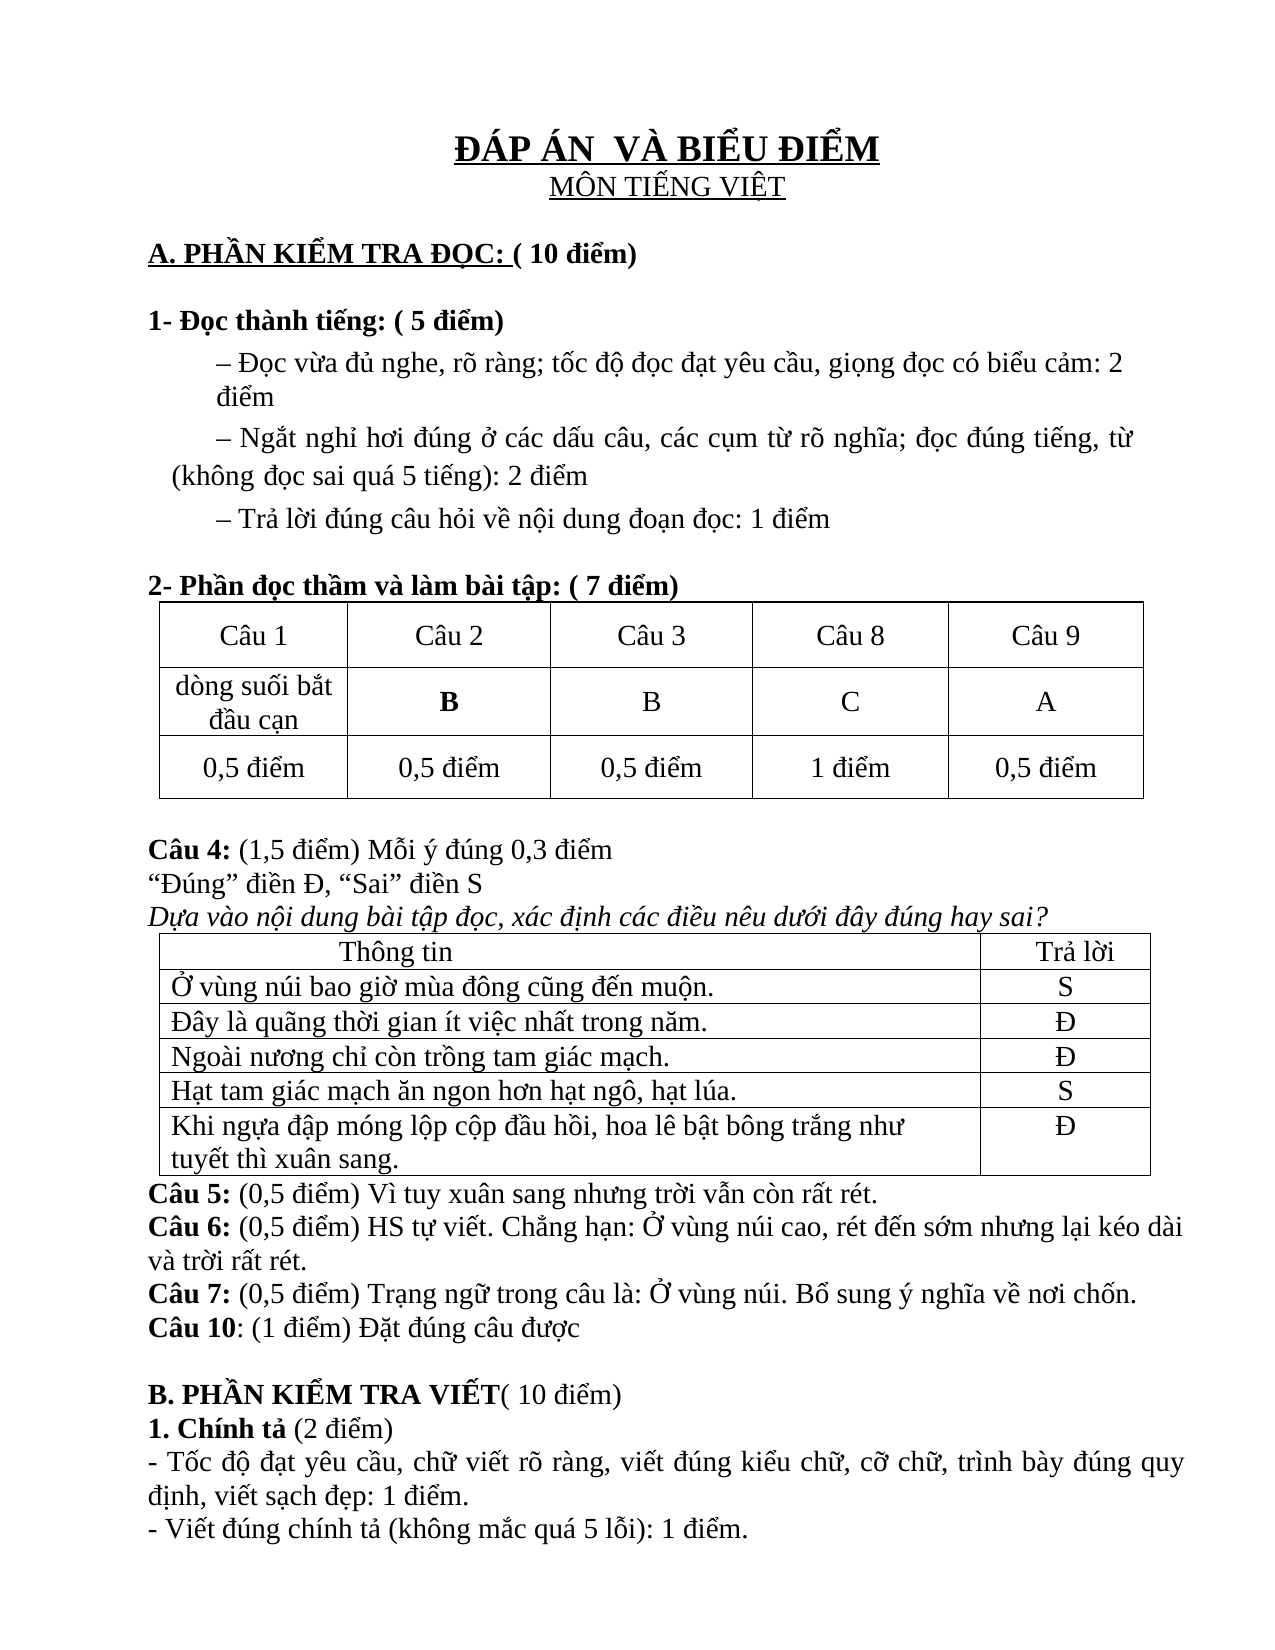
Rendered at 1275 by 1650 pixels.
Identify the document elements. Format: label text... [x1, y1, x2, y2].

table_header Câu 2 [348, 603, 550, 667]
text B. PHẦN KIỂM TRA VIẾT( 10 điểm) [148, 1377, 1186, 1411]
table_cell Đ [981, 1108, 1150, 1175]
text ĐÁP ÁN VÀ BIỂU ĐIỂM [148, 126, 1186, 169]
text - Viết đúng chính tả (không mắc quá 5 lỗi): 1 điểm. [148, 1511, 1186, 1545]
table_header Câu 3 [551, 603, 752, 667]
table_cell B [551, 668, 752, 735]
text “Đúng” điền Đ, “Sai” điền S [148, 866, 1186, 899]
text Dựa vào nội dung bài tập đọc, xác định các điều nêu dưới đây đúng hay sai? [148, 899, 1186, 933]
text – Trả lời đúng câu hỏi về nội dung đoạn đọc: 1 điểm [216, 501, 1186, 534]
text - Tốc độ đạt yêu cầu, chữ viết rõ ràng, viết đúng kiểu chữ, cỡ chữ, trình bày đúng quy định, viết sạch đẹp: 1 điểm. [148, 1444, 1186, 1511]
table_cell A [949, 668, 1143, 735]
table_header Thông tin [160, 934, 980, 968]
table_cell C [753, 668, 948, 735]
table_cell Đây là quãng thời gian ít việc nhất trong năm. [160, 1004, 980, 1038]
text A. PHẦN KIỂM TRA ĐỌC: ( 10 điểm) [148, 236, 1186, 270]
table_cell S [981, 970, 1150, 1003]
text MÔN TIẾNG VIỆT [148, 169, 1186, 203]
table_header Trả lời [981, 934, 1150, 968]
text Câu 6: (0,5 điểm) HS tự viết. Chẳng hạn: Ở vùng núi cao, rét đến sớm nhưng lại kéo dài và trời rất rét. [148, 1209, 1186, 1277]
table_cell Đ [981, 1004, 1150, 1038]
table_cell Ngoài nương chỉ còn trồng tam giác mạch. [160, 1039, 980, 1072]
table_cell B [348, 668, 550, 735]
table_cell dòng suối bắt đầu cạn [160, 668, 347, 735]
table_cell Ở vùng núi bao giờ mùa đông cũng đến muộn. [160, 970, 980, 1003]
table_header Câu 1 [160, 603, 347, 667]
text Câu 10: (1 điểm) Đặt đúng câu được [148, 1310, 1186, 1344]
text – Đọc vừa đủ nghe, rõ ràng; tốc độ đọc đạt yêu cầu, giọng đọc có biểu cảm: 2 điểm [216, 345, 1186, 412]
table_cell Đ [981, 1039, 1150, 1072]
table_cell Khi ngựa đập móng lộp cộp đầu hồi, hoa lê bật bông trắng như tuyết thì xuân sang. [160, 1108, 980, 1175]
text Câu 5: (0,5 điểm) Vì tuy xuân sang nhưng trời vẫn còn rất rét. [148, 1176, 1186, 1209]
text Câu 4: (1,5 điểm) Mỗi ý đúng 0,3 điểm [148, 832, 1186, 866]
text – Ngắt nghỉ hơi đúng ở các dấu câu, các cụm từ rõ nghĩa; đọc đúng tiếng, từ (không đọc sai quá 5 tiếng): 2 điểm [171, 421, 1133, 492]
table_cell 0,5 điểm [160, 736, 347, 798]
text Câu 7: (0,5 điểm) Trạng ngữ trong câu là: Ở vùng núi. Bổ sung ý nghĩa về nơi chốn. [148, 1277, 1186, 1310]
table_header Câu 9 [949, 603, 1143, 667]
table_cell 0,5 điểm [551, 736, 752, 798]
table_cell 0,5 điểm [348, 736, 550, 798]
table_cell S [981, 1073, 1150, 1107]
table_cell Hạt tam giác mạch ăn ngon hơn hạt ngô, hạt lúa. [160, 1073, 980, 1107]
text 1. Chính tả (2 điểm) [148, 1411, 1186, 1444]
text 2- Phần đọc thầm và làm bài tập: ( 7 điểm) [148, 568, 1186, 601]
text 1- Đọc thành tiếng: ( 5 điểm) [148, 303, 1186, 337]
table_cell 0,5 điểm [949, 736, 1143, 798]
table_header Câu 8 [753, 603, 948, 667]
table_cell 1 điểm [753, 736, 948, 798]
